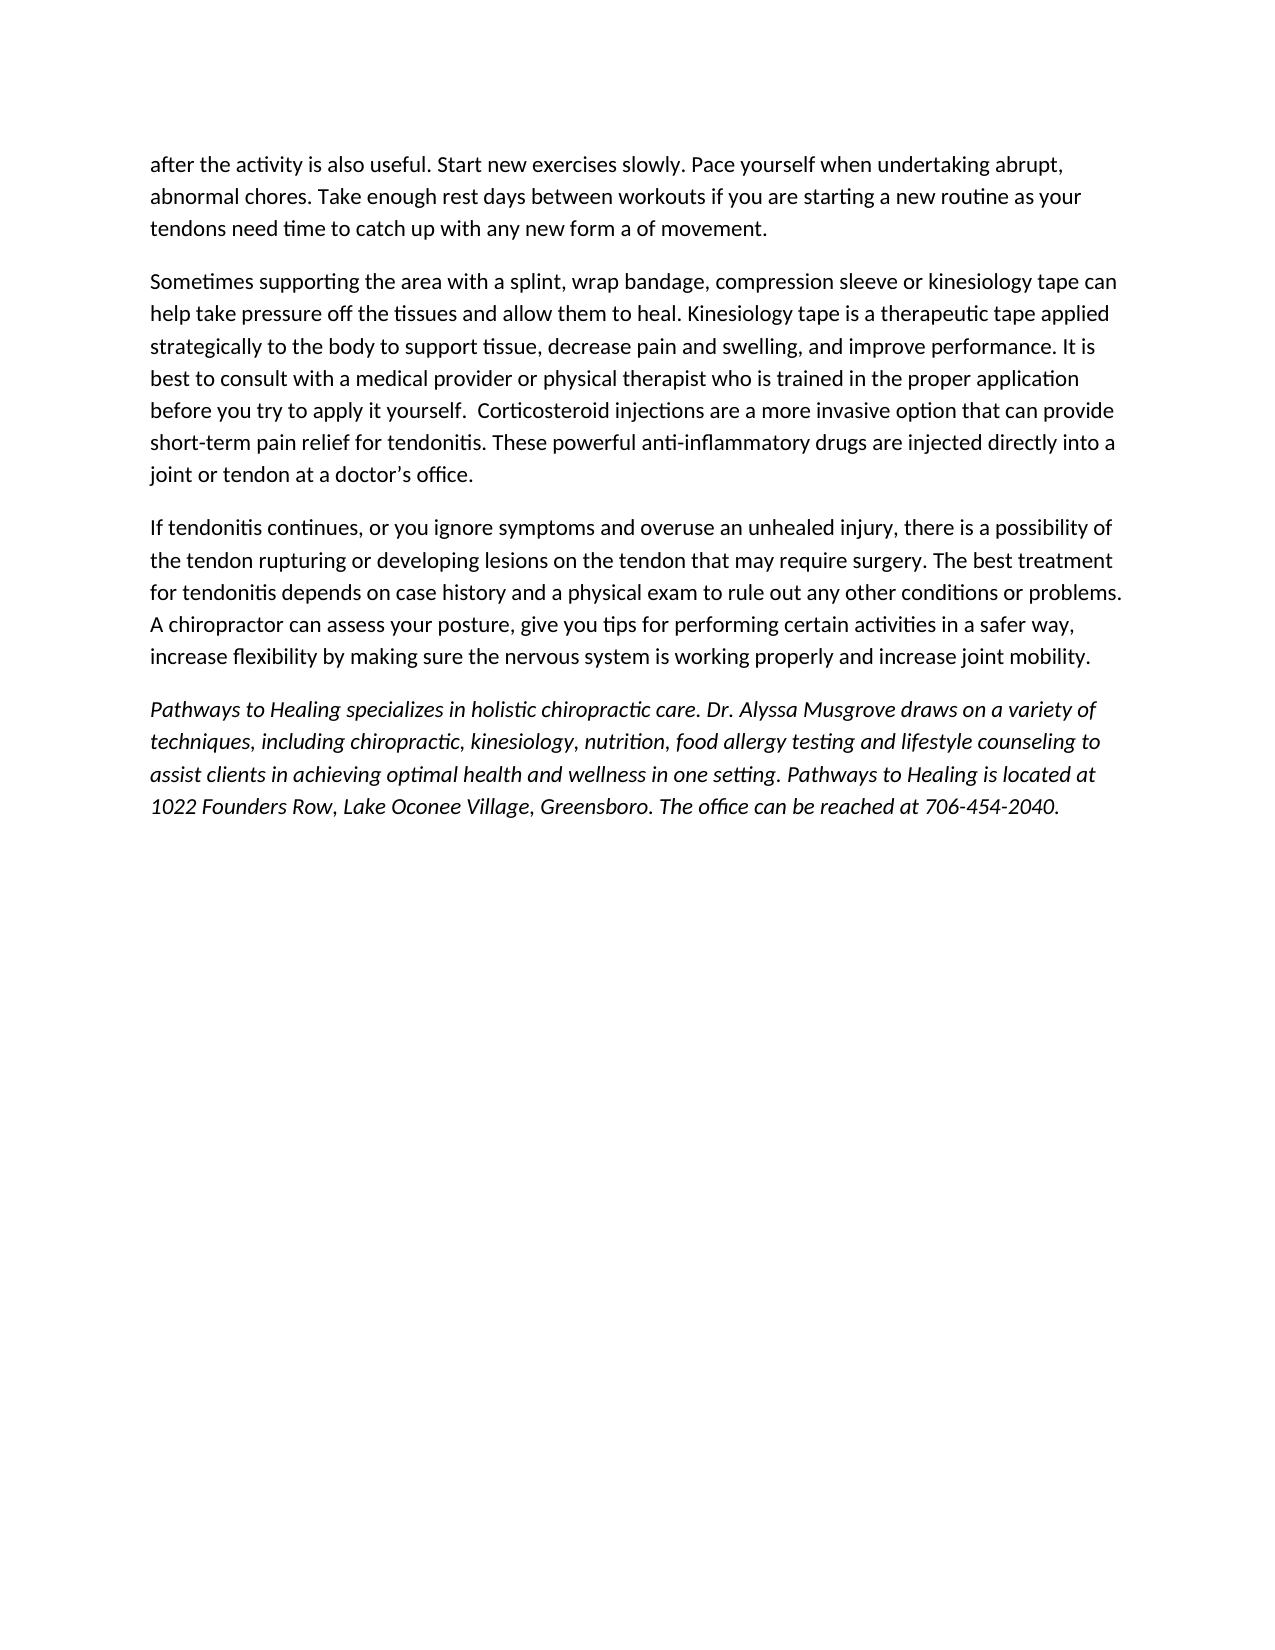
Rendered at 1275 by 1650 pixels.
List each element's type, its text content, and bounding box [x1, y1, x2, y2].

text Pathways to Healing specializes in holistic chiropractic care. Dr. Alyssa Musgrove draws on a variety of techniques, including chiropractic, kinesiology, nutrition, food allergy testing and lifestyle counseling to assist clients in achieving optimal health and wellness in one setting. Pathways to Healing is located at 1022 Founders Row, Lake Oconee Village, Greensboro. The office can be reached at 706-454-2040. [150, 695, 1125, 820]
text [150, 150, 1125, 242]
text Sometimes supporting the area with a splint, wrap bandage, compression sleeve or kinesiology tape can help take pressure off the tissues and allow them to heal. Kinesiology tape is a therapeutic tape applied strategically to the body to support tissue, decrease pain and swelling, and improve performance. It is best to consult with a medical provider or physical therapist who is trained in the proper application before you try to apply it yourself. Corticosteroid injections are a more invasive option that can provide short-term pain relief for tendonitis. These powerful anti-inflammatory drugs are injected directly into a joint or tendon at a doctor’s office. [150, 267, 1125, 488]
text If tendonitis continues, or you ignore symptoms and overuse an unhealed injury, there is a possibility of the tendon rupturing or developing lesions on the tendon that may require surgery. The best treatment for tendonitis depends on case history and a physical exam to rule out any other conditions or problems. A chiropractor can assess your posture, give you tips for performing certain activities in a safer way, increase flexibility by making sure the nervous system is working properly and increase joint mobility. [150, 513, 1125, 670]
